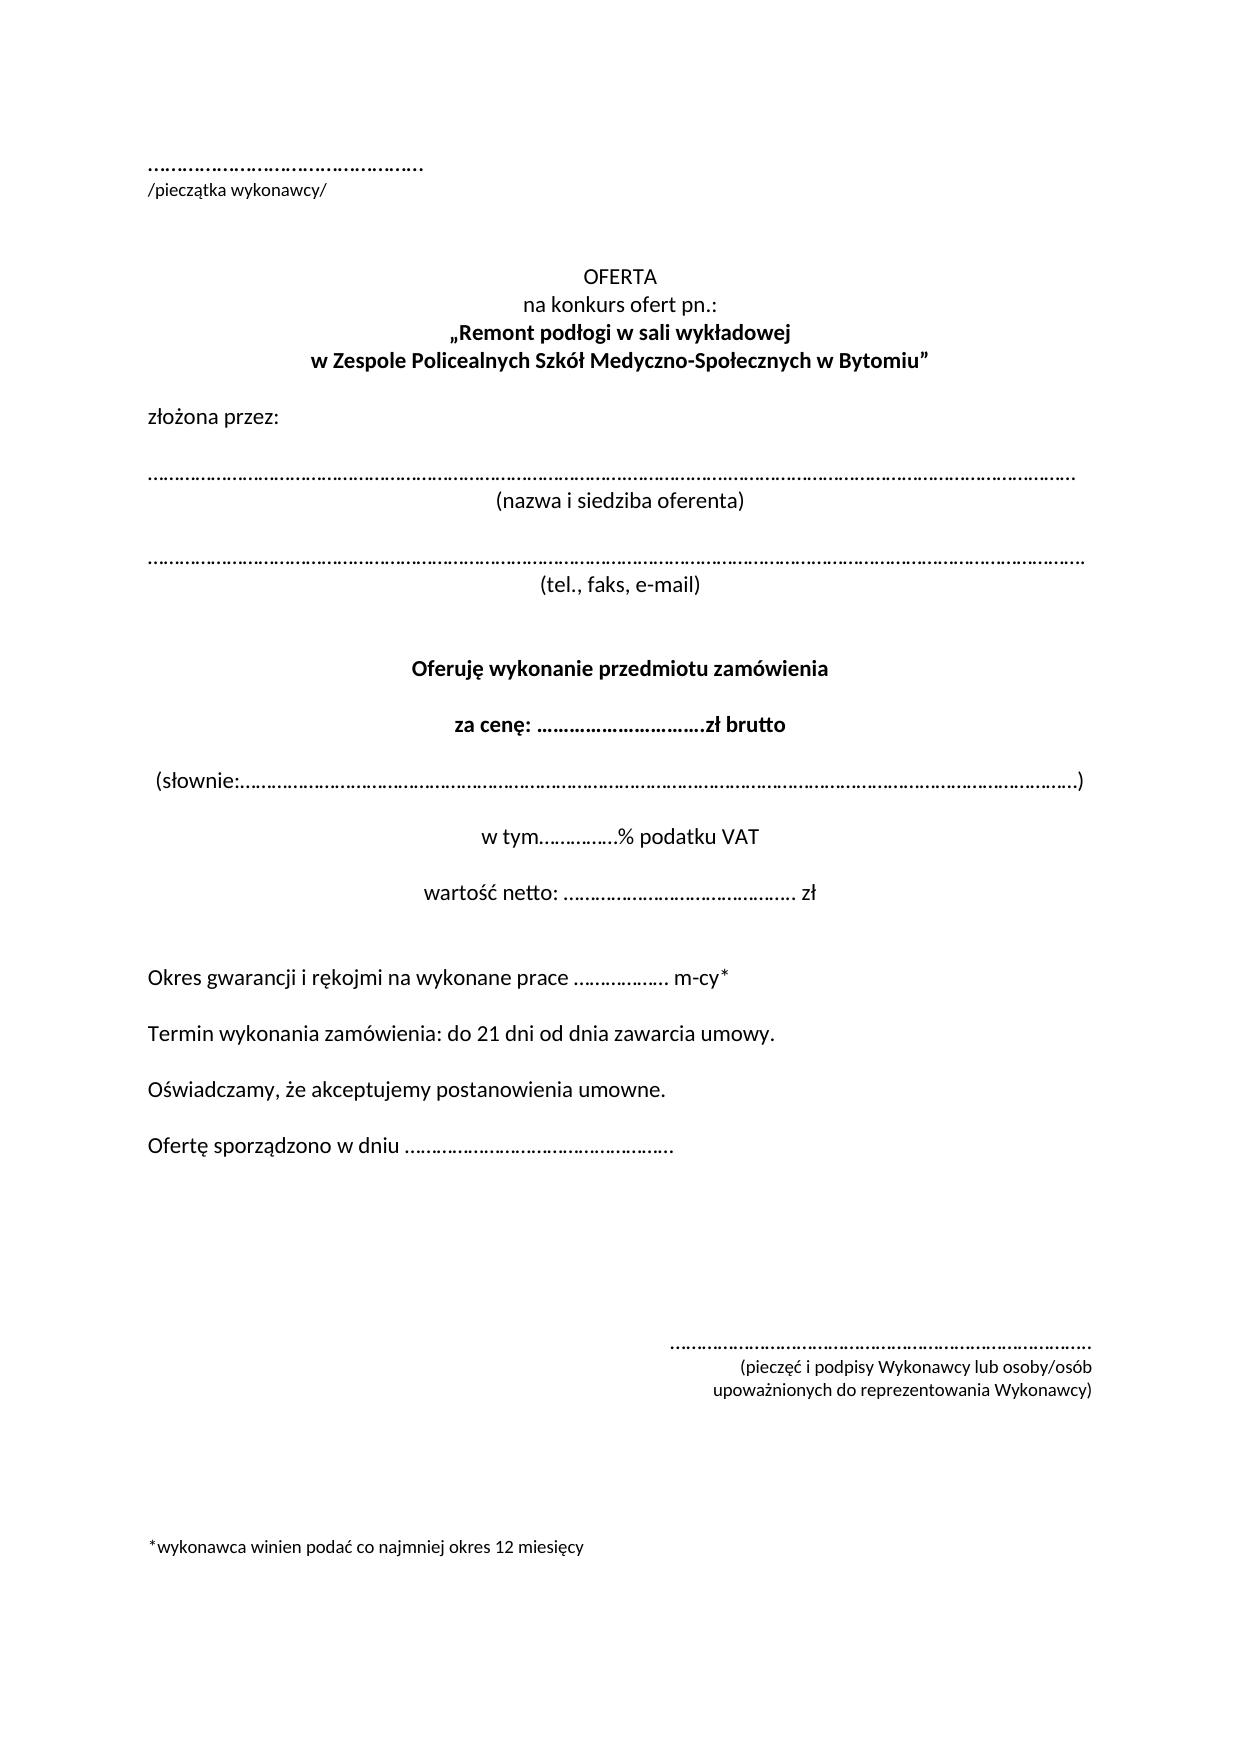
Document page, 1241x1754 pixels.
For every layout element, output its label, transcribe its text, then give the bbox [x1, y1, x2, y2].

text wartość netto: …………………………………….. zł [148, 878, 1093, 907]
text /pieczątka wykonawcy/ [148, 178, 1093, 201]
text (pieczęć i podpisy Wykonawcy lub osoby/osób [148, 1355, 1093, 1378]
text „Remont podłogi w sali wykładowej [148, 318, 1093, 346]
text ………………………………………… [148, 148, 1093, 178]
text Okres gwarancji i rękojmi na wykonane prace ……………… m-cy* [148, 963, 1093, 991]
text w tym……………% podatku VAT [148, 822, 1093, 851]
text upoważnionych do reprezentowania Wykonawcy) [148, 1378, 1093, 1401]
text za cenę: ………………………….zł brutto [148, 710, 1093, 738]
text (tel., faks, e-mail) [148, 570, 1093, 598]
text *wykonawca winien podać co najmniej okres 12 miesięcy [148, 1536, 1093, 1559]
text na konkurs ofert pn.: [148, 290, 1093, 318]
text ……………………………………………………………………………….……………….………………………………………………………… [148, 458, 1093, 486]
text Oświadczamy, że akceptujemy postanowienia umowne. [148, 1075, 1093, 1103]
text ……………………………………………………………………………………………………………………………………………………………. [148, 542, 1093, 570]
text (nazwa i siedziba oferenta) [148, 486, 1093, 514]
text Termin wykonania zamówienia: do 21 dni od dnia zawarcia umowy. [148, 1019, 1093, 1047]
text w Zespole Policealnych Szkół Medyczno-Społecznych w Bytomiu” [148, 346, 1093, 374]
text OFERTA [148, 262, 1093, 290]
text Ofertę sporządzono w dniu …………………………………………… [148, 1131, 1093, 1159]
text złożona przez: [148, 402, 1093, 430]
text …………………………………………………………………….. [148, 1327, 1093, 1355]
text (słownie:……………………………………………………………………………………………………………………………………………) [148, 766, 1093, 794]
text Oferuję wykonanie przedmiotu zamówienia [148, 654, 1093, 682]
